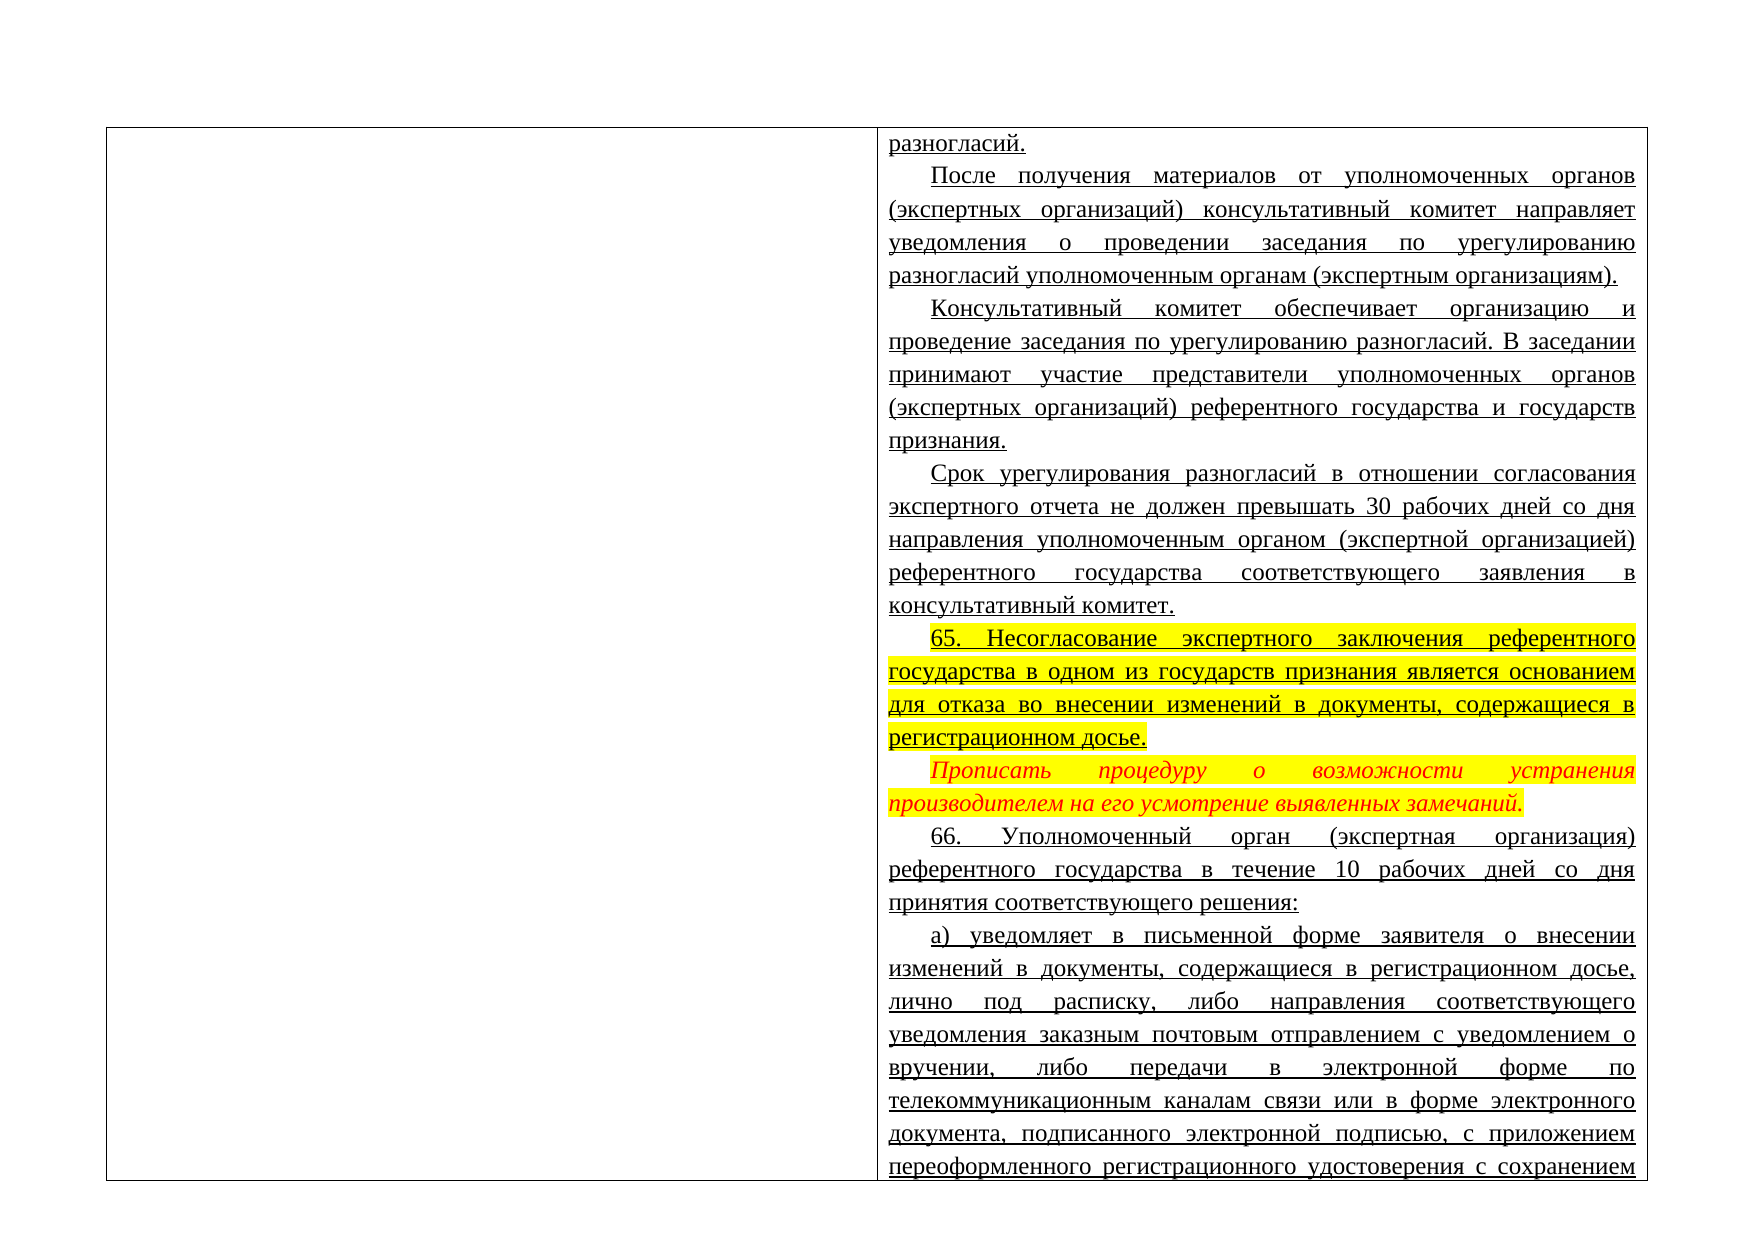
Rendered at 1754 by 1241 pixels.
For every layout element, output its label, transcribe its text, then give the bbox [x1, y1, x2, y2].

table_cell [107, 128, 877, 1180]
